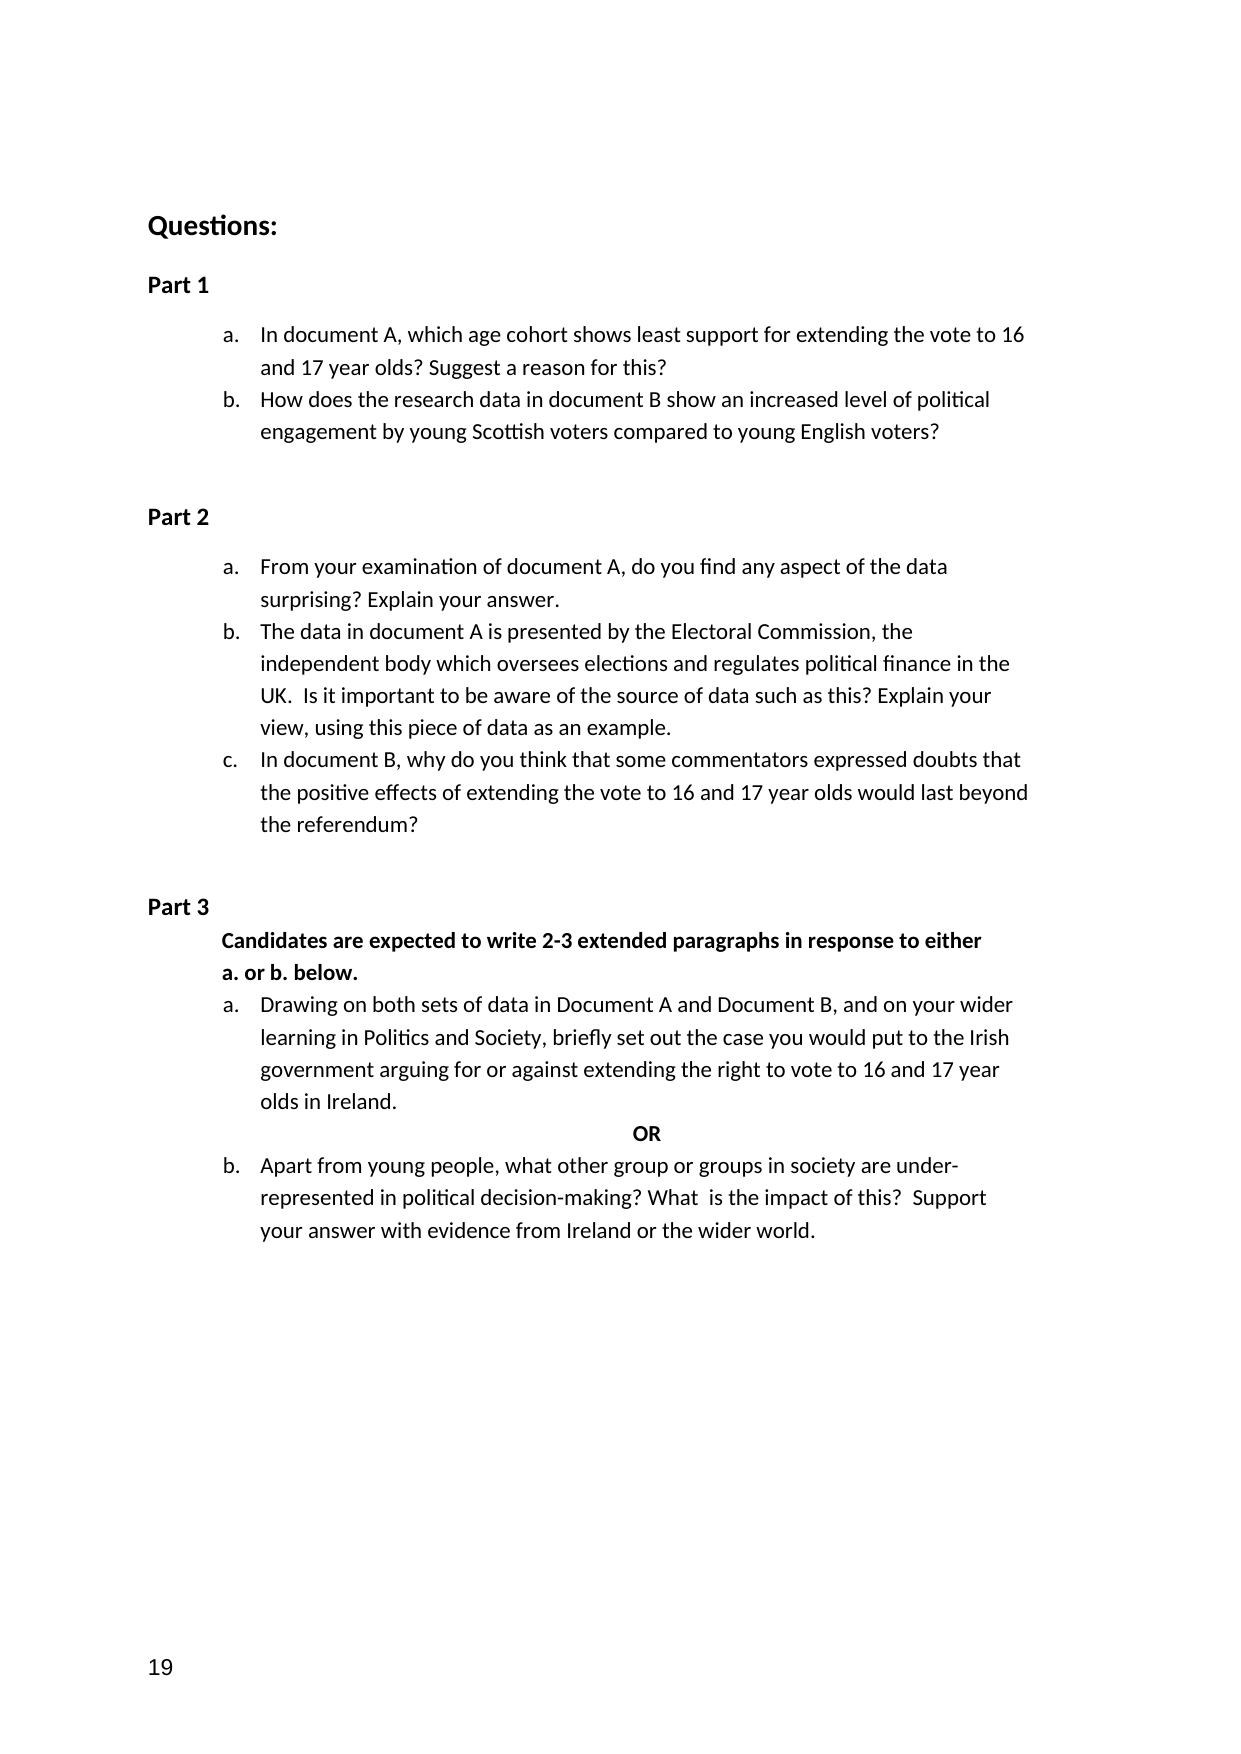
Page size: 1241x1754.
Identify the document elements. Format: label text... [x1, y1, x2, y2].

list Drawing on both sets of data in Document A and Document B, and on your wider learning in Politics and Society, briefly set out the case you would put to the Irish government arguing for or against extending the right to vote to 16 and 17 year olds in Ireland. [223, 990, 1033, 1115]
text Part 2 [148, 501, 1033, 531]
text Part 1 [148, 269, 1033, 299]
list In document B, why do you think that some commentators expressed doubts that the positive effects of extending the vote to 16 and 17 year olds would last beyond the referendum? [223, 746, 1033, 838]
text Part 3 [148, 891, 1033, 922]
text Questions: [148, 207, 1033, 242]
list Apart from young people, what other group or groups in society are under-represented in political decision-making? What is the impact of this? Support your answer with evidence from Ireland or the wider world. [223, 1151, 1033, 1244]
text Candidates are expected to write 2-3 extended paragraphs in response to either [222, 926, 1033, 954]
list How does the research data in document B show an increased level of political engagement by young Scottish voters compared to young English voters? [223, 385, 1033, 445]
list The data in document A is presented by the Electoral Commission, the independent body which oversees elections and regulates political finance in the UK. Is it important to be aware of the source of data such as this? Explain your view, using this piece of data as an example. [223, 617, 1033, 741]
list From your examination of document A, do you find any aspect of the data surprising? Explain your answer. [223, 552, 1033, 613]
text a. or b. below. [222, 958, 1033, 986]
text OR [260, 1119, 1033, 1147]
list In document A, which age cohort shows least support for extending the vote to 16 and 17 year olds? Suggest a reason for this? [223, 320, 1033, 381]
